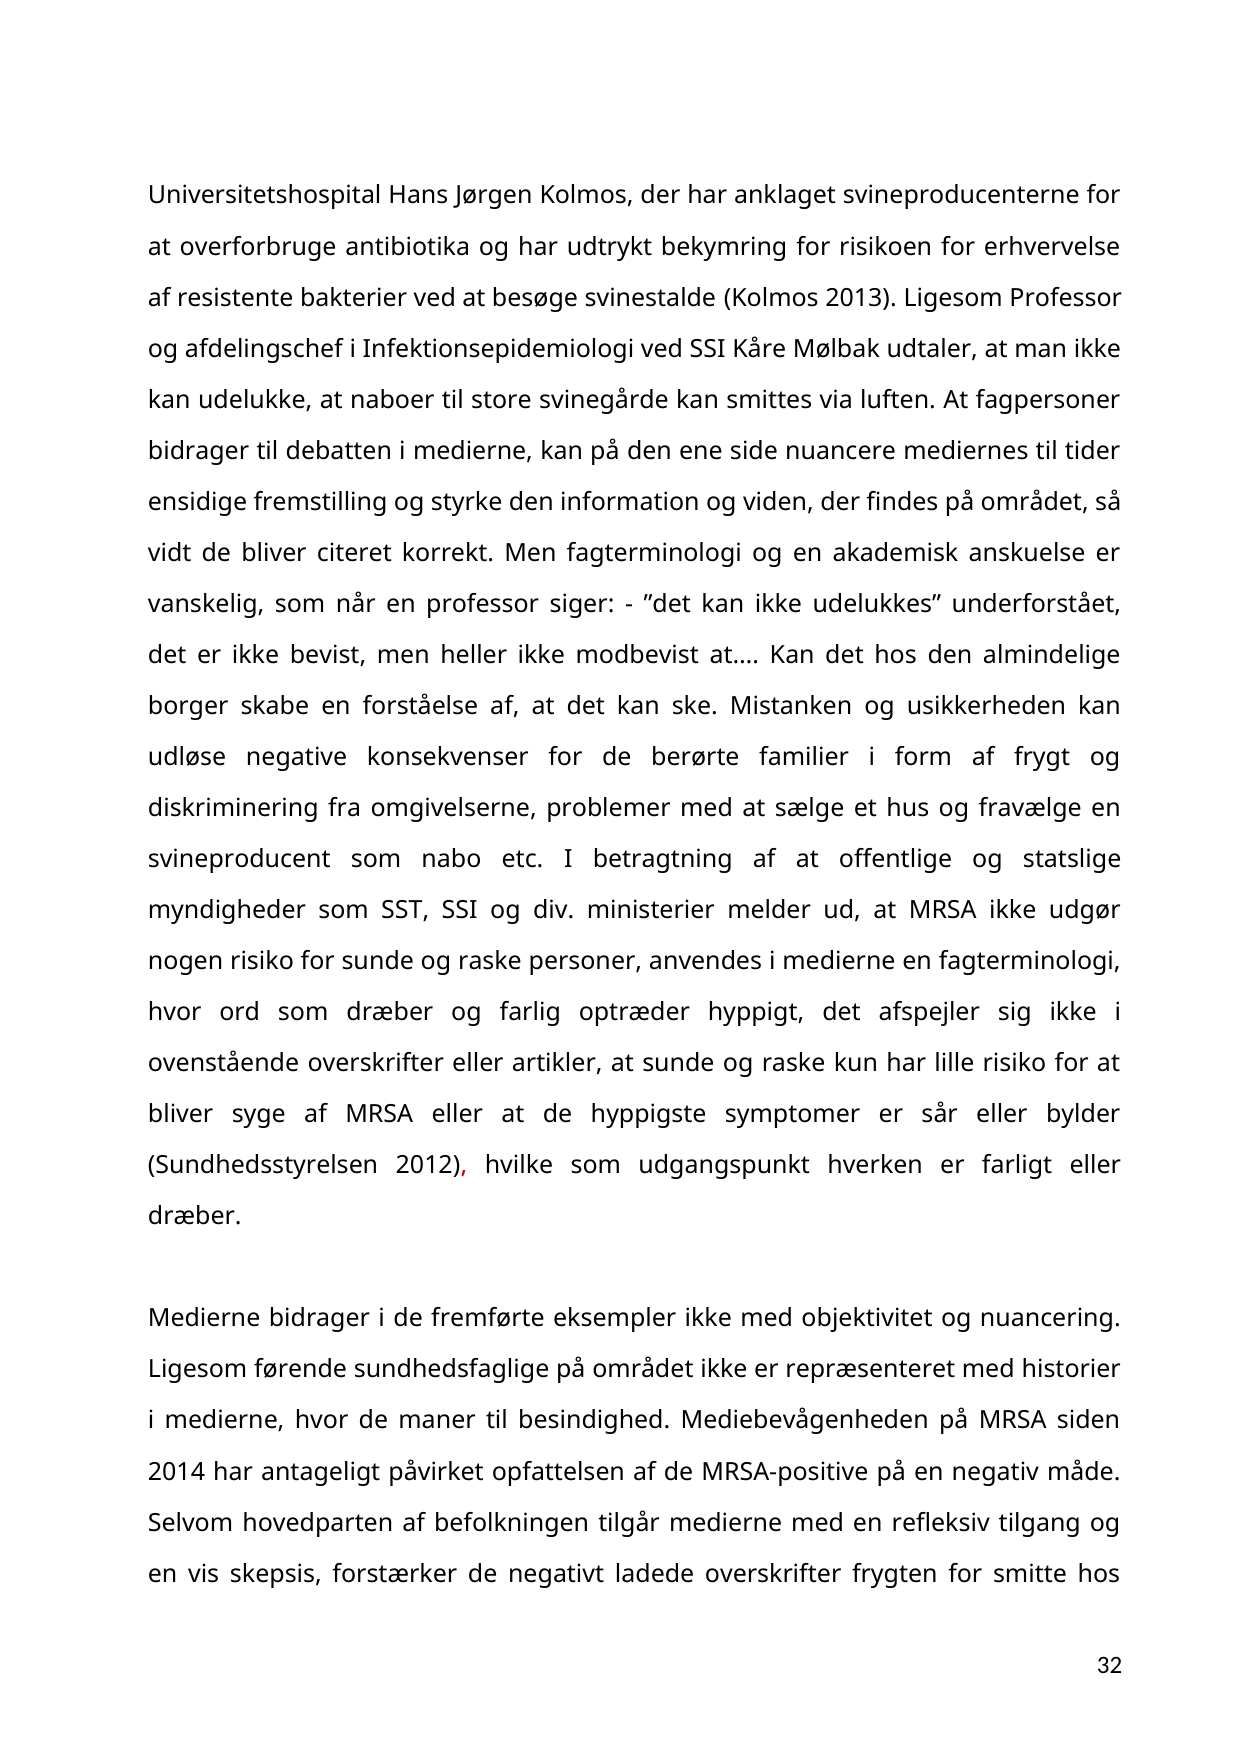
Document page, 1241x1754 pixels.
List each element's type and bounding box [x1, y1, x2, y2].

text [148, 1300, 1122, 1589]
text [148, 177, 1122, 1232]
